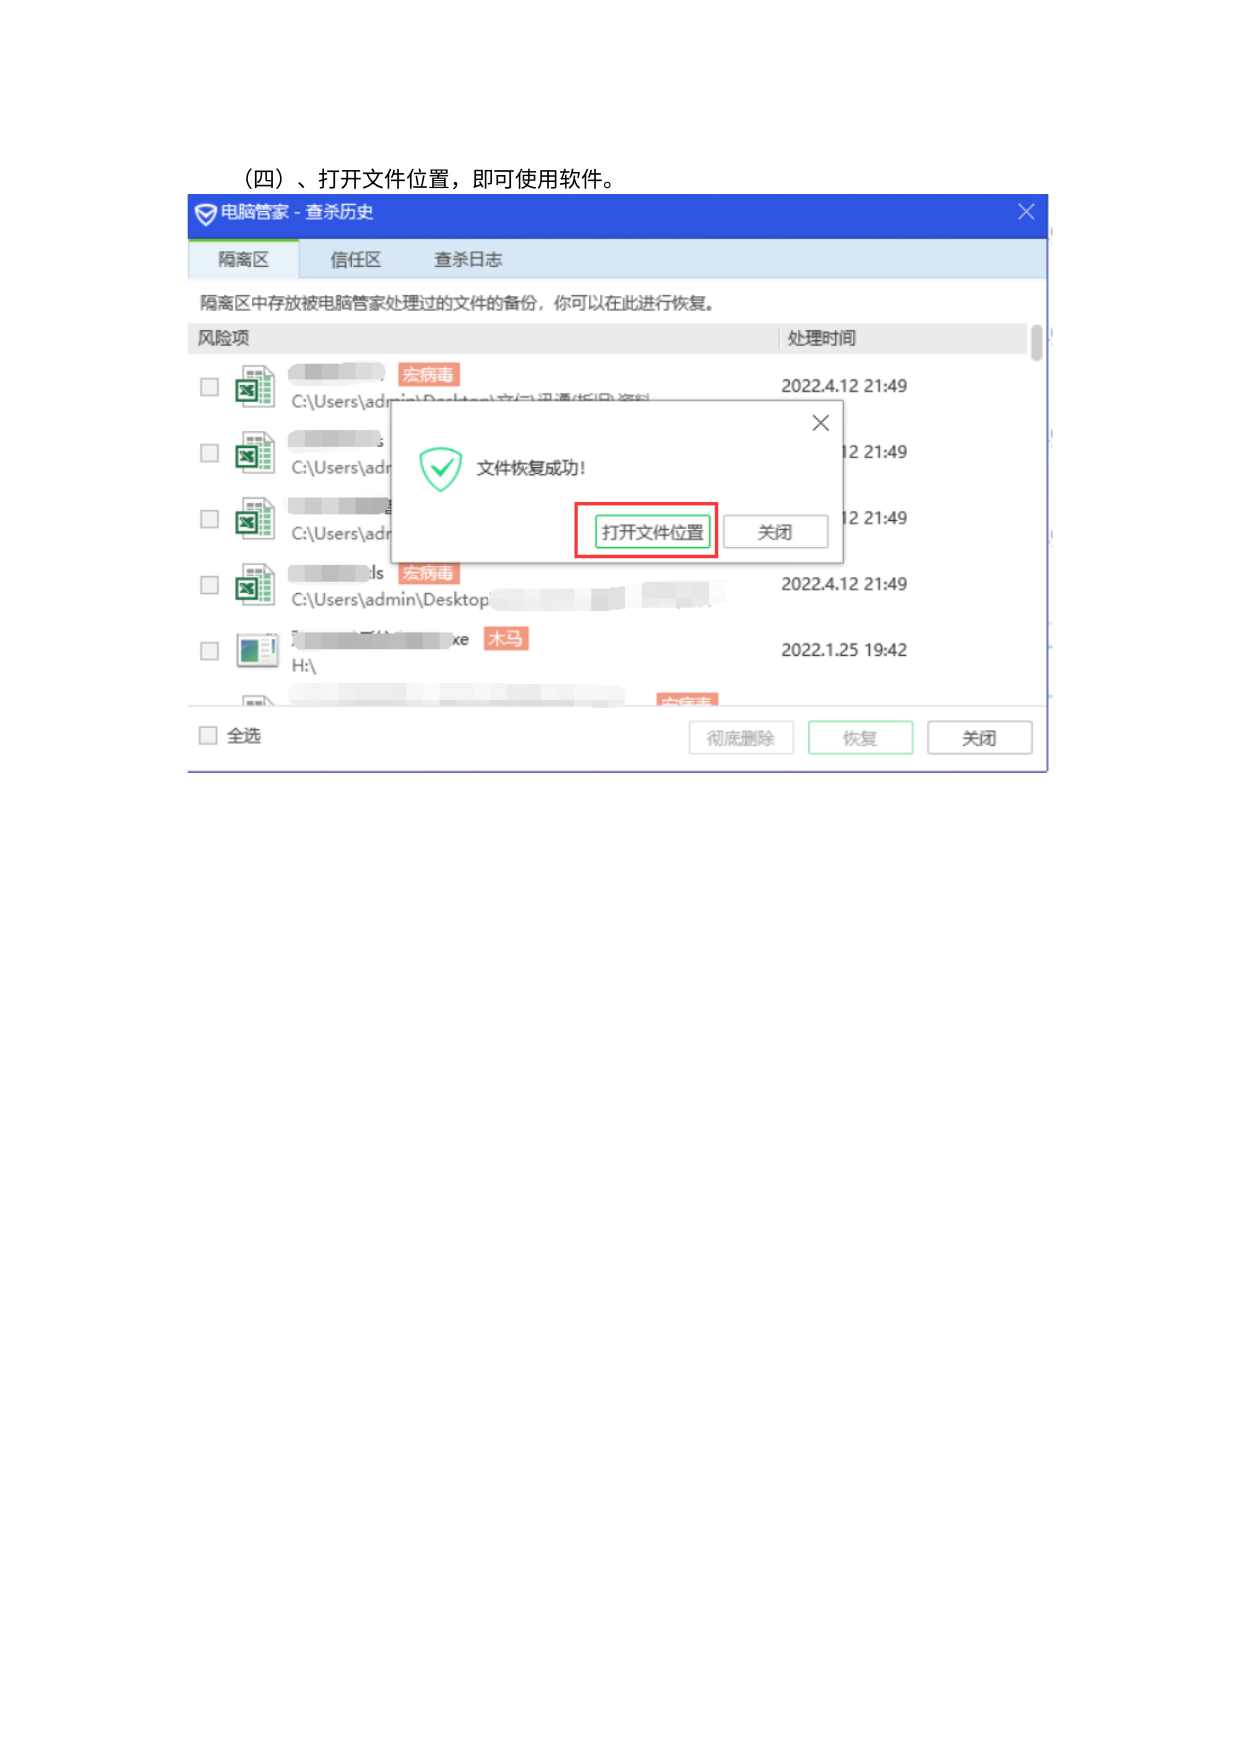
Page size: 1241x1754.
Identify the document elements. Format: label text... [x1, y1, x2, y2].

text （四）、打开文件位置，即可使用软件。 [187, 162, 1053, 194]
picture [187, 194, 1053, 773]
